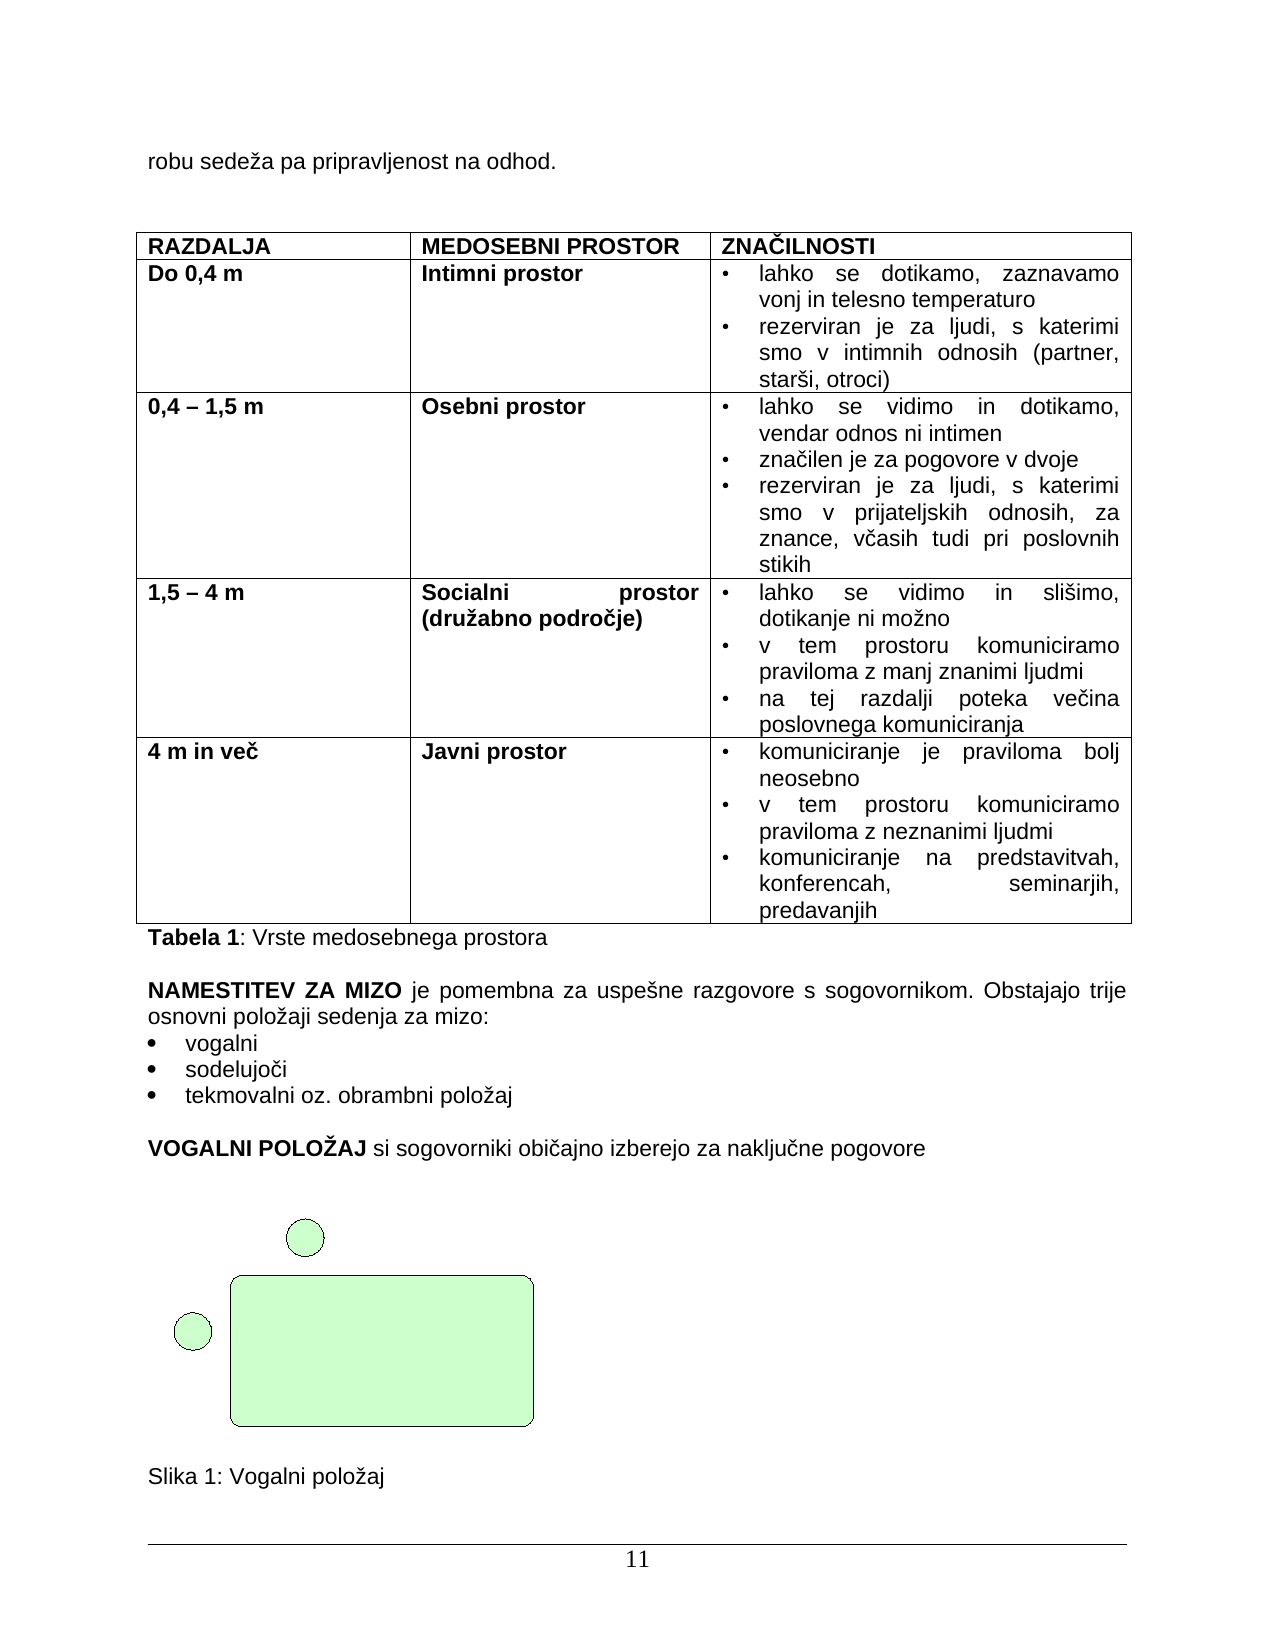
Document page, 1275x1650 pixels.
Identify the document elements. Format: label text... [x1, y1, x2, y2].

text Tabela 1: Vrste medosebnega prostora [148, 924, 1127, 951]
list vogalni [148, 1029, 1127, 1056]
text robu sedeža pa pripravljenost na odhod. [148, 148, 1127, 174]
table_cell Intimni prostor [411, 260, 710, 392]
table_header RAZDALJA [137, 233, 410, 259]
table_cell 1,5 – [137, 579, 410, 737]
table_cell lahko se vidimo in slišimo, dotikanje ni možno v tem prostoru komuniciramo praviloma z manj znanimi ljudmi na tej razdalji poteka večina poslovnega komuniciranja [711, 579, 1131, 737]
table_header MEDOSEBNI PROSTOR [411, 233, 710, 259]
table_cell in več [137, 738, 410, 923]
table_cell lahko se dotikamo, zaznavamo vonj in telesno temperaturo rezerviran je za ljudi, s katerimi smo v intimnih odnosih (partner, starši, otroci) [711, 260, 1131, 392]
table_cell komuniciranje je praviloma bolj neosebno v tem prostoru komuniciramo praviloma z neznanimi ljudmi komuniciranje na predstavitvah, konferencah, seminarjih, predavanjih [711, 738, 1131, 923]
table_cell Javni prostor [411, 738, 710, 923]
text VOGALNI POLOŽAJ si sogovorniki običajno izberejo za naključne pogovore [148, 1135, 1127, 1161]
table_cell Do [137, 260, 410, 392]
list tekmovalni oz. obrambni položaj [148, 1082, 1127, 1109]
text Slika 1: Vogalni položaj [148, 1463, 1127, 1489]
table_cell Osebni prostor [411, 393, 710, 578]
table_cell 0,4 – [137, 393, 410, 578]
table_cell lahko se vidimo in dotikamo, vendar odnos ni intimen značilen je za pogovore v dvoje rezerviran je za ljudi, s katerimi smo v prijateljskih odnosih, za znance, včasih tudi pri poslovnih stikih [711, 393, 1131, 578]
table_header ZNAČILNOSTI [711, 233, 1131, 259]
list sodelujoči [148, 1056, 1127, 1082]
text NAMESTITEV ZA MIZO je pomembna za uspešne razgovore s sogovornikom. Obstajajo trije osnovni položaji sedenja za mizo: [148, 977, 1127, 1029]
table_cell Socialni prostor (družabno področje) [411, 579, 710, 737]
